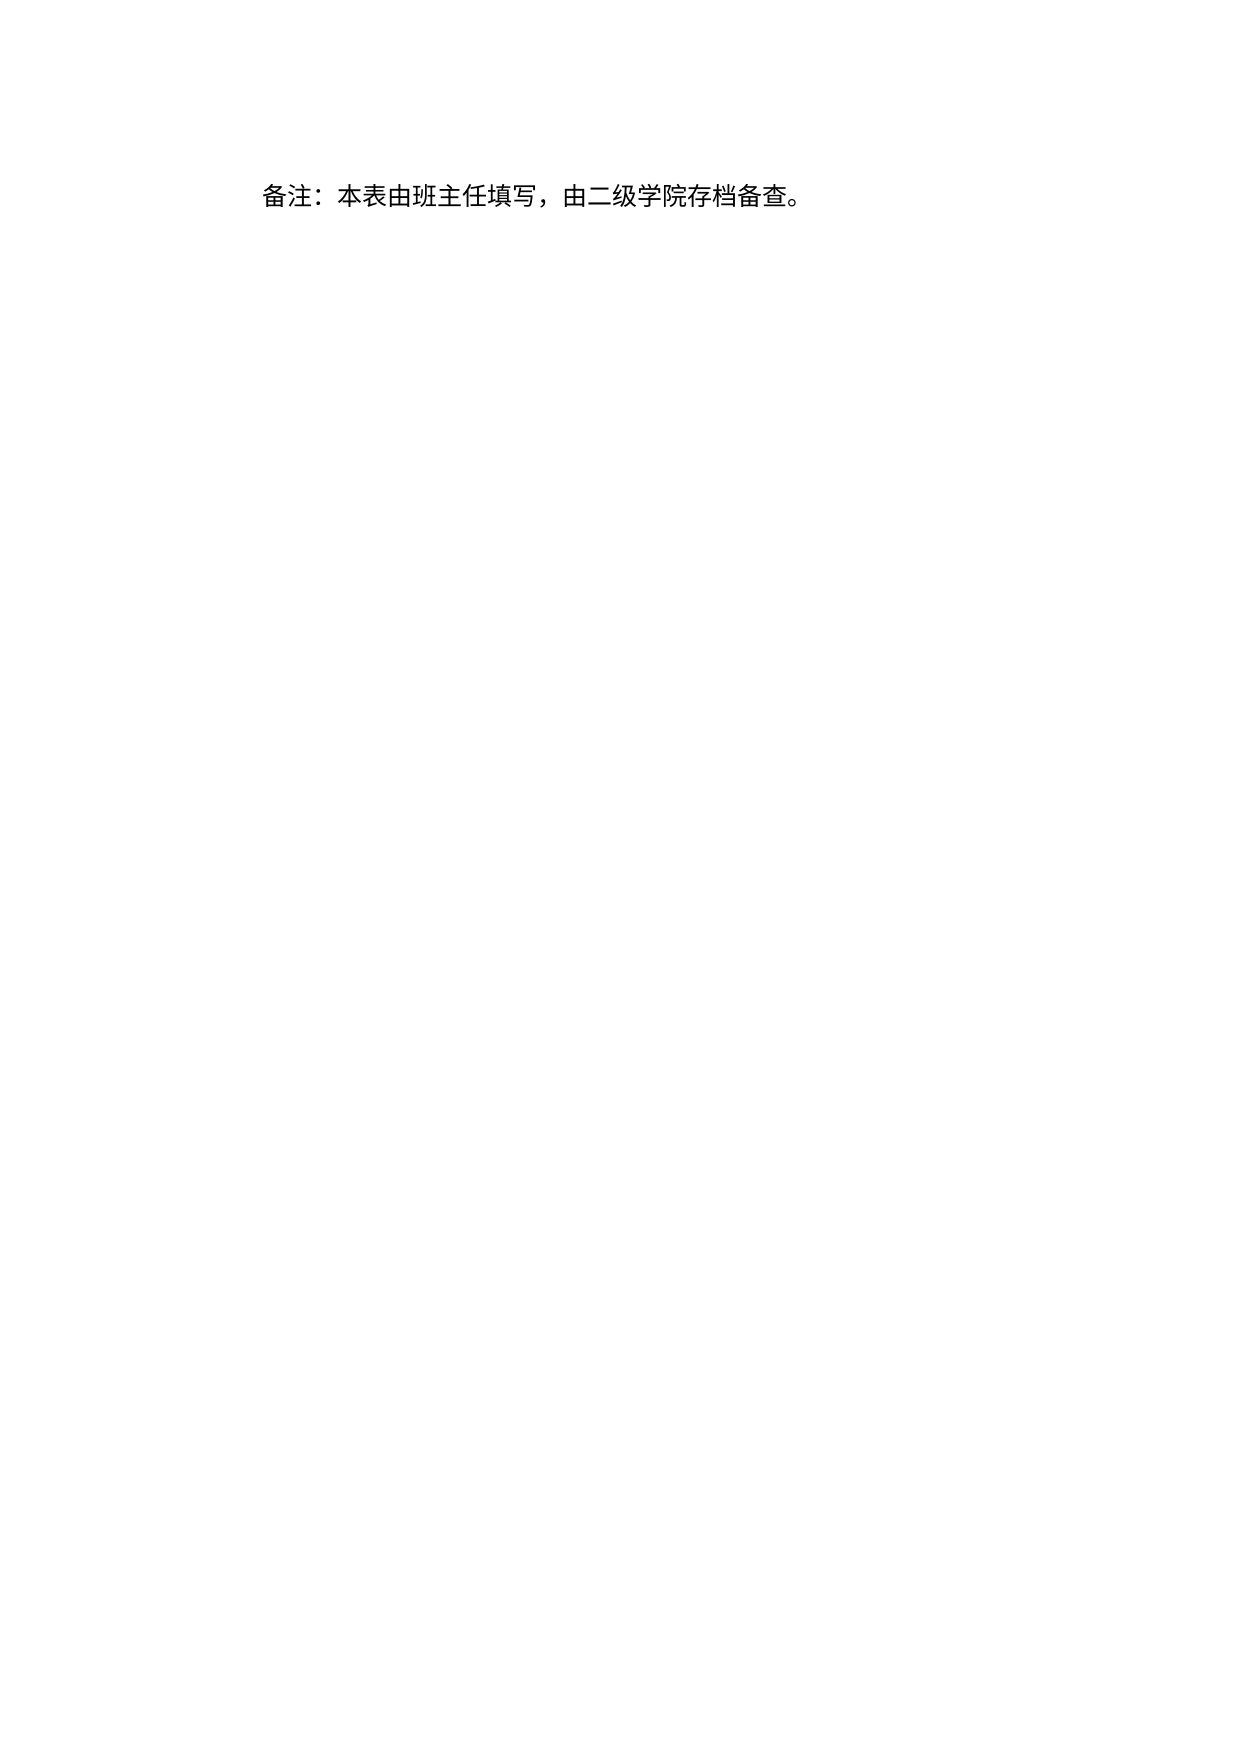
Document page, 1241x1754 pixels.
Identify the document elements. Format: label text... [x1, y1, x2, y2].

text 备注：本表由班主任填写，由二级学院存档备查。 [187, 162, 1053, 227]
